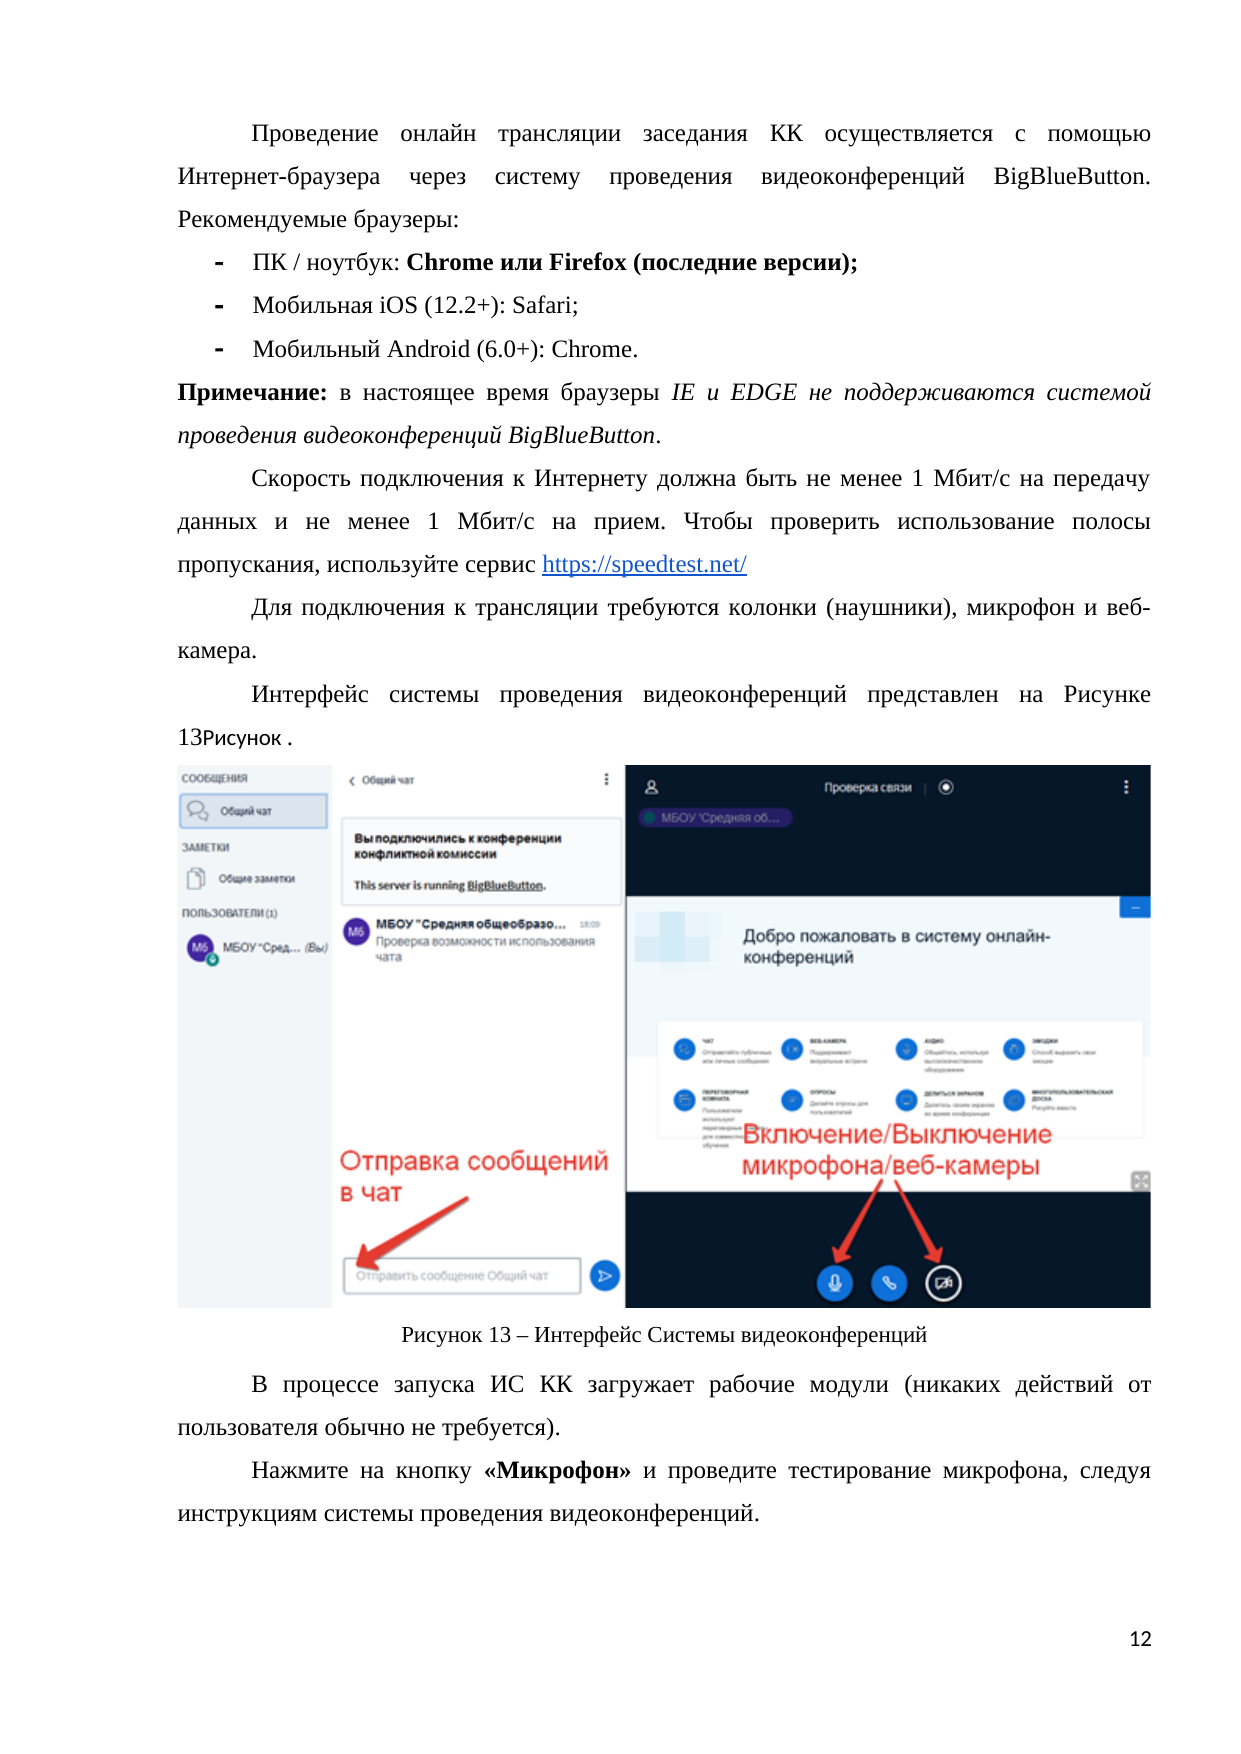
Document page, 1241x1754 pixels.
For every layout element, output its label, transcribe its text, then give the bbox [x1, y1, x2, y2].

text Для подключения к трансляции требуются колонки (наушники), микрофон и веб-камера. [177, 592, 1152, 664]
text В процессе запуска ИС КК загружает рабочие модули (никаких действий от пользователя обычно не требуется). [177, 1369, 1152, 1441]
text Проведение онлайн трансляции заседания КК осуществляется с помощью Интернет-браузера через систему проведения видеоконференций BigBlueButton. Рекомендуемые браузеры: [177, 118, 1152, 233]
picture [177, 765, 1151, 1308]
text Интерфейс системы проведения видеоконференций представлен на Рисунке 13. [177, 679, 1152, 751]
text Скорость подключения к Интернету должна быть не менее 1 Мбит/c на передачу данных и не менее 1 Мбит/c на прием. Чтобы проверить использование полосы пропускания, используйте сервис https://speedtest.net/ [177, 463, 1152, 578]
list Мобильный Android (6.0+): Chrome. [215, 334, 1152, 362]
list Мобильная iOS (12.2+): Safari; [215, 291, 1152, 319]
list ПК / ноутбук: Chrome или Firefox (последние версии); [215, 247, 1152, 276]
text Рисунок 13 – Интерфейс Системы видеоконференций [177, 1322, 1152, 1348]
text Примечание: в настоящее время браузеры IE и EDGE не поддерживаются системой проведения видеоконференций BigBlueButton. [177, 377, 1152, 449]
text Нажмите на кнопку «Микрофон» и проведите тестирование микрофона, следуя инструкциям системы проведения видеоконференций. [177, 1455, 1152, 1527]
